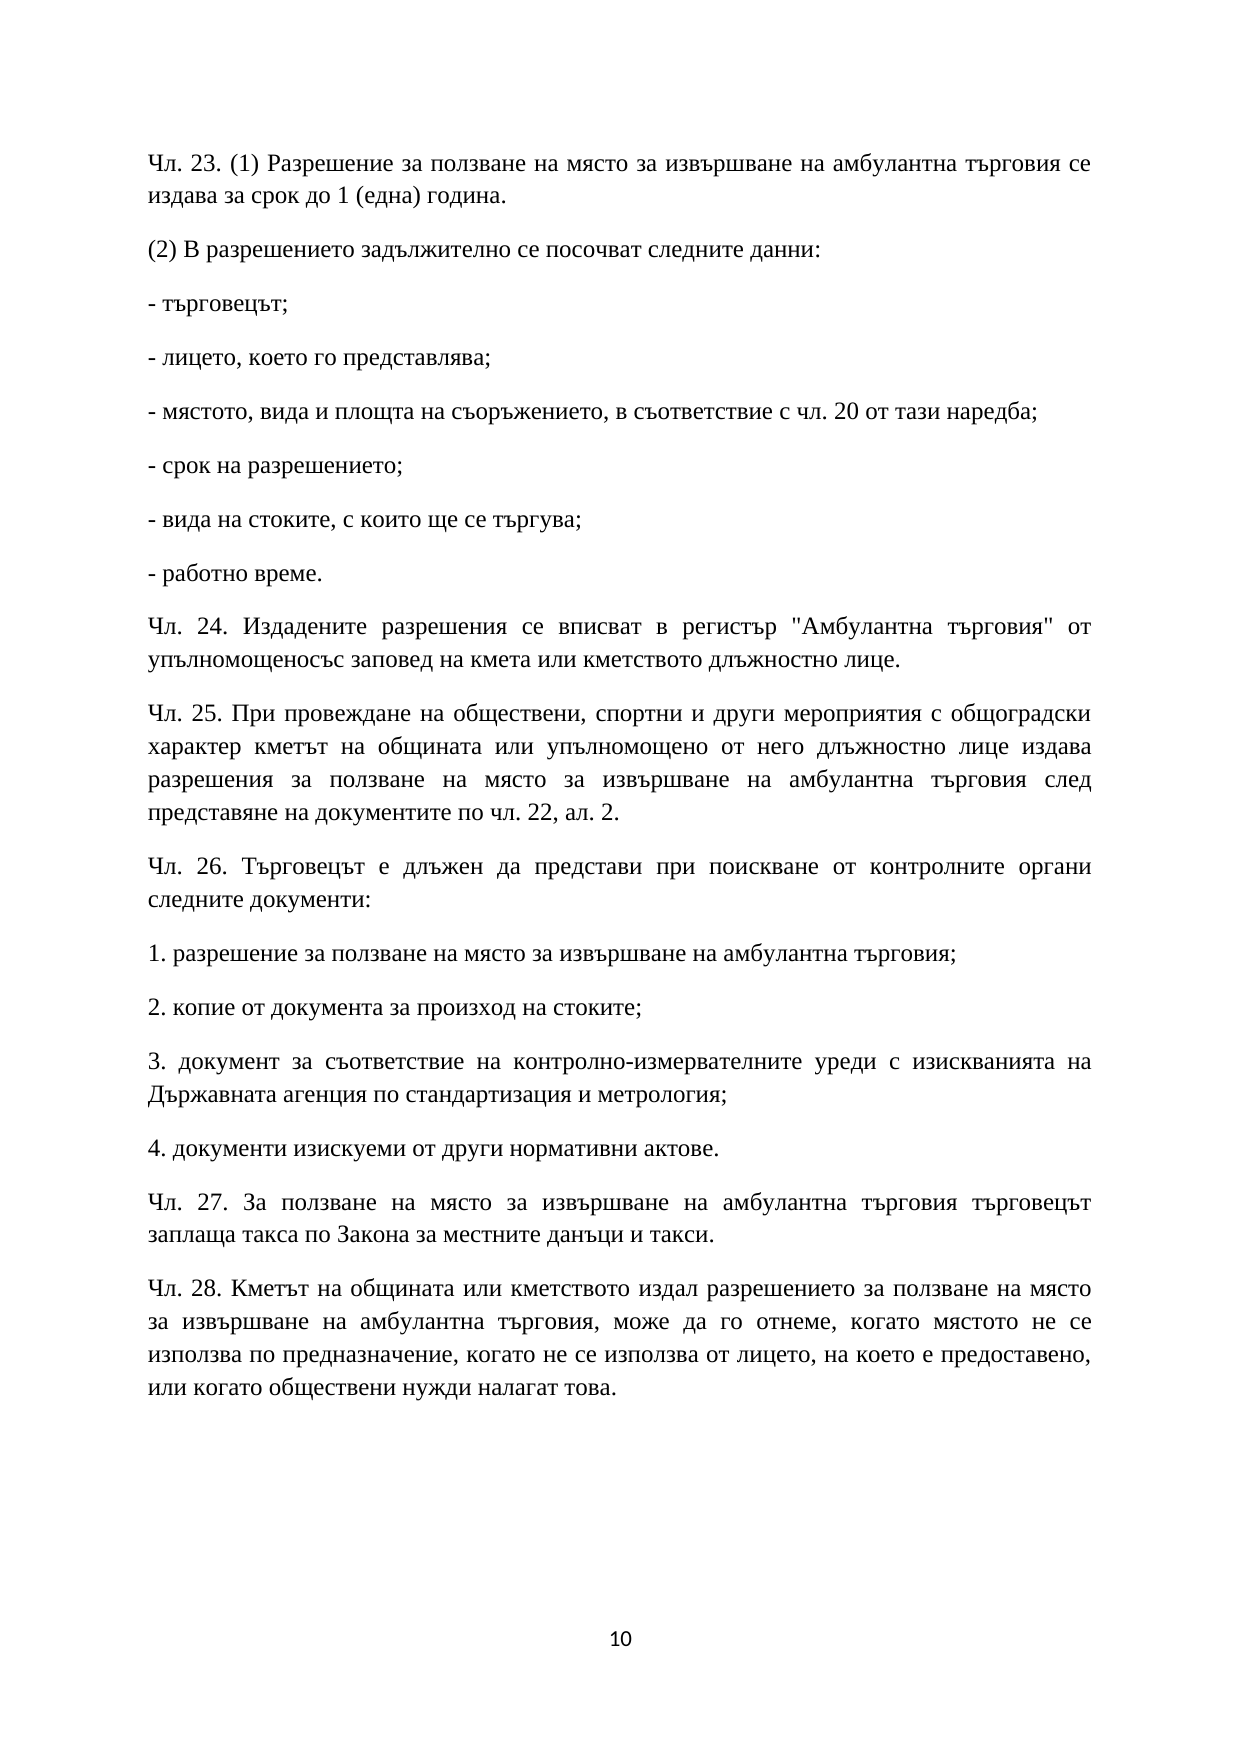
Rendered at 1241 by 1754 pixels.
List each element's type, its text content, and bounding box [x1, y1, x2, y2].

text Чл. 28. Кметът на общината или кметството издал разрешението за ползване на място за извършване на амбулантна търговия, може да го отнеме, когато мястото не се използва по предназначение, когато не се използва от лицето, на което е предоставено, или когато обществени нужди налагат това. [148, 1273, 1093, 1401]
text (2) В разрешението задължително се посочват следните данни: [148, 234, 1093, 263]
text - работно време. [148, 558, 1093, 586]
text Чл. 27. За ползване на място за извършване на амбулантна търговия търговецът заплаща такса по Закона за местните данъци и такси. [148, 1187, 1093, 1248]
text - мястото, вида и площта на съоръжението, в съответствие с чл. 20 от тази наредба; [148, 396, 1093, 425]
text Чл. 25. При провеждане на обществени, спортни и други мероприятия с общоградски характер кметът на общината или упълномощено от него длъжностно лице издава разрешения за ползване на място за извършване на амбулантна търговия след представяне на документите по чл. 22, ал. 2. [148, 698, 1093, 826]
text - лицето, което го представлява; [148, 342, 1093, 371]
text 3. документ за съответствие на контролно-измервателните уреди с изискванията на Държавната агенция по стандартизация и метрология; [148, 1046, 1093, 1108]
text - търговецът; [148, 288, 1093, 317]
text Чл. 24. Издадените разрешения се вписват в регистър "Амбулантна търговия" от упълномощеносъс заповед на кмета или кметството длъжностно лице. [148, 611, 1093, 673]
text 4. документи изискуеми от други нормативни актове. [148, 1133, 1093, 1161]
text 2. копие от документа за произход на стоките; [148, 992, 1093, 1021]
text - вида на стоките, с които ще се търгува; [148, 504, 1093, 532]
text 1. разрешение за ползване на място за извършване на амбулантна търговия; [148, 938, 1093, 967]
text Чл. 26. Търговецът е длъжен да представи при поискване от контролните органи следните документи: [148, 851, 1093, 913]
text Чл. 23. (1) Разрешение за ползване на място за извършване на амбулантна търговия се издава за срок до 1 (една) година. [148, 148, 1093, 209]
text - срок на разрешението; [148, 450, 1093, 479]
